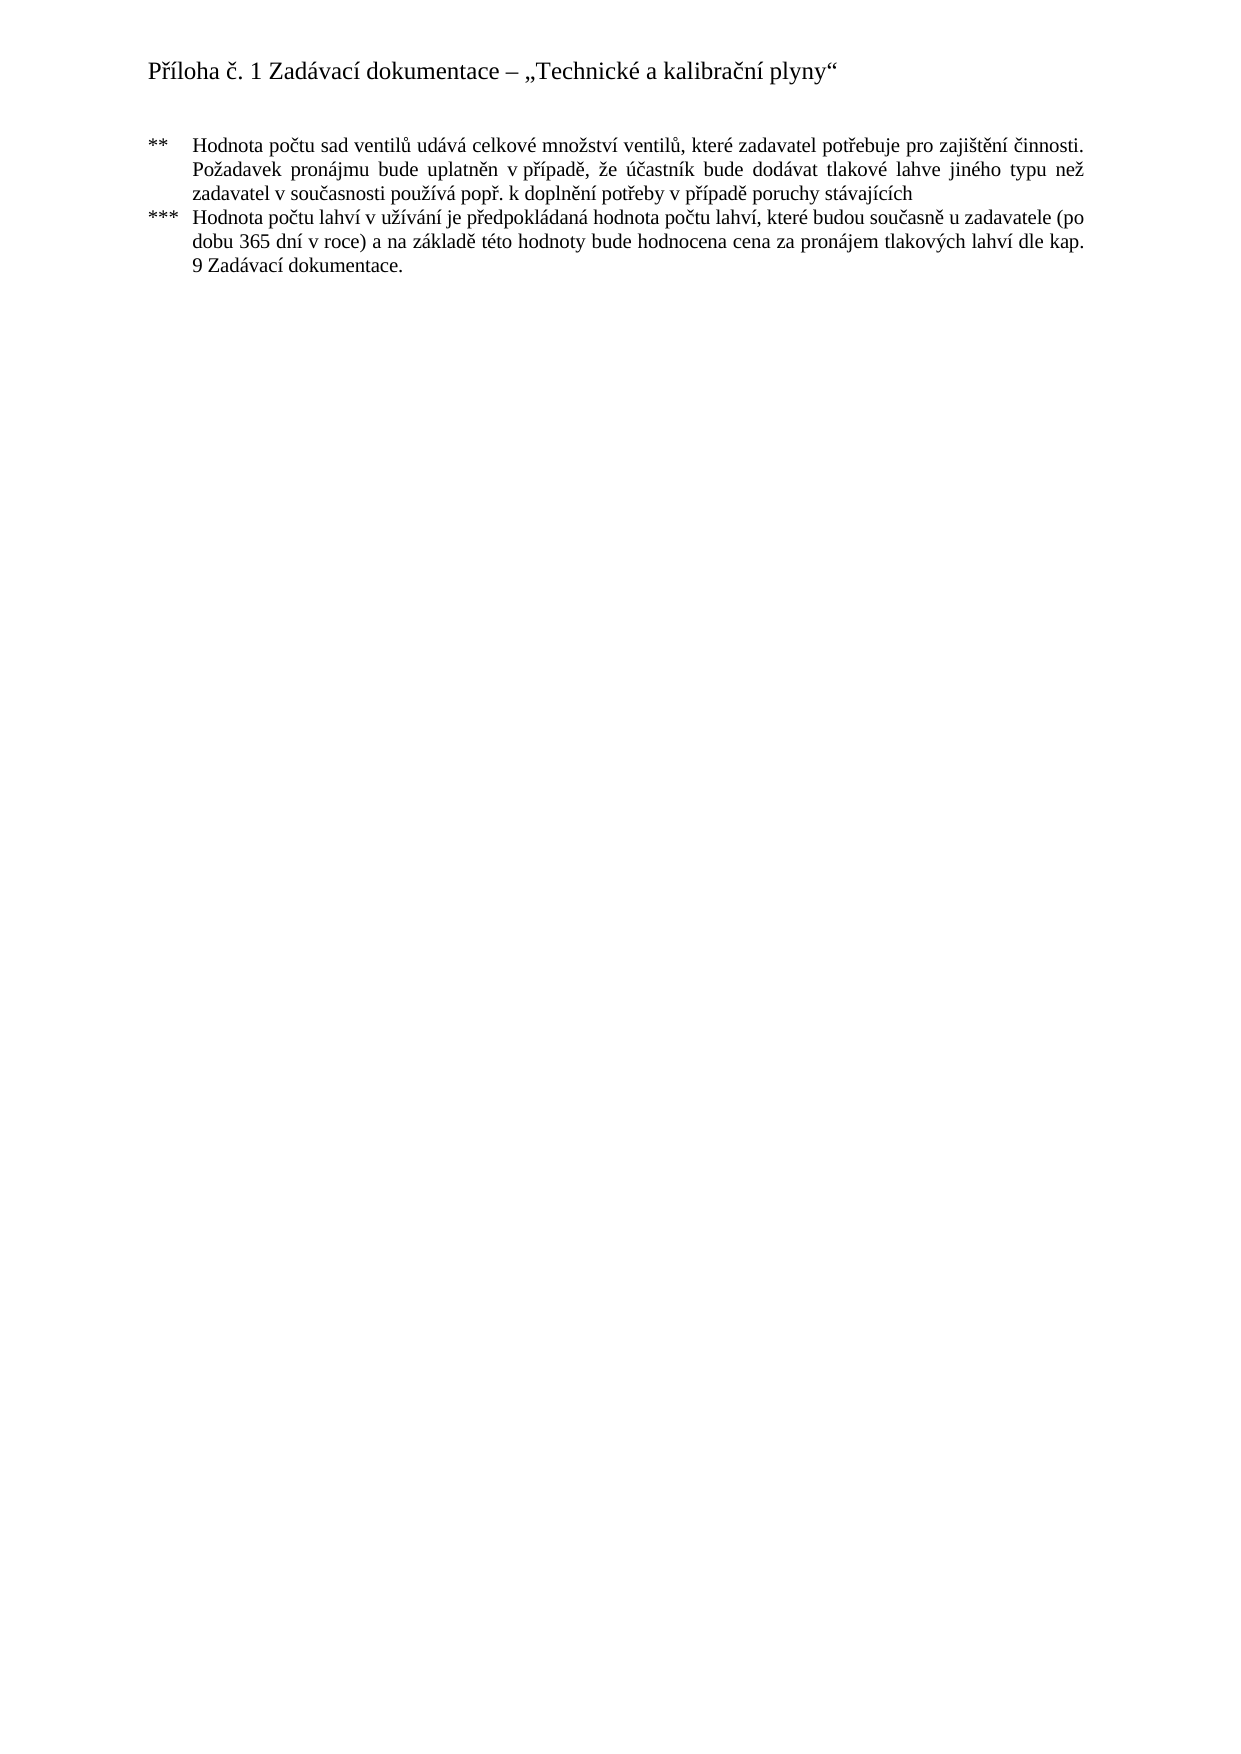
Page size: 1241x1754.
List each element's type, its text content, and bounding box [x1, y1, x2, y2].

text ** Hodnota počtu sad ventilů udává celkové množství ventilů, které zadavatel potřebuje pro zajištění činnosti. Požadavek pronájmu bude uplatněn v případě, že účastník bude dodávat tlakové lahve jiného typu než zadavatel v současnosti používá popř. k doplnění potřeby v případě poruchy stávajících [148, 133, 1085, 205]
text *** Hodnota počtu lahví v užívání je předpokládaná hodnota počtu lahví, které budou současně u zadavatele (po dobu 365 dní v roce) a na základě této hodnoty bude hodnocena cena za pronájem tlakových lahví dle kap. 9 Zadávací dokumentace. [148, 205, 1085, 277]
